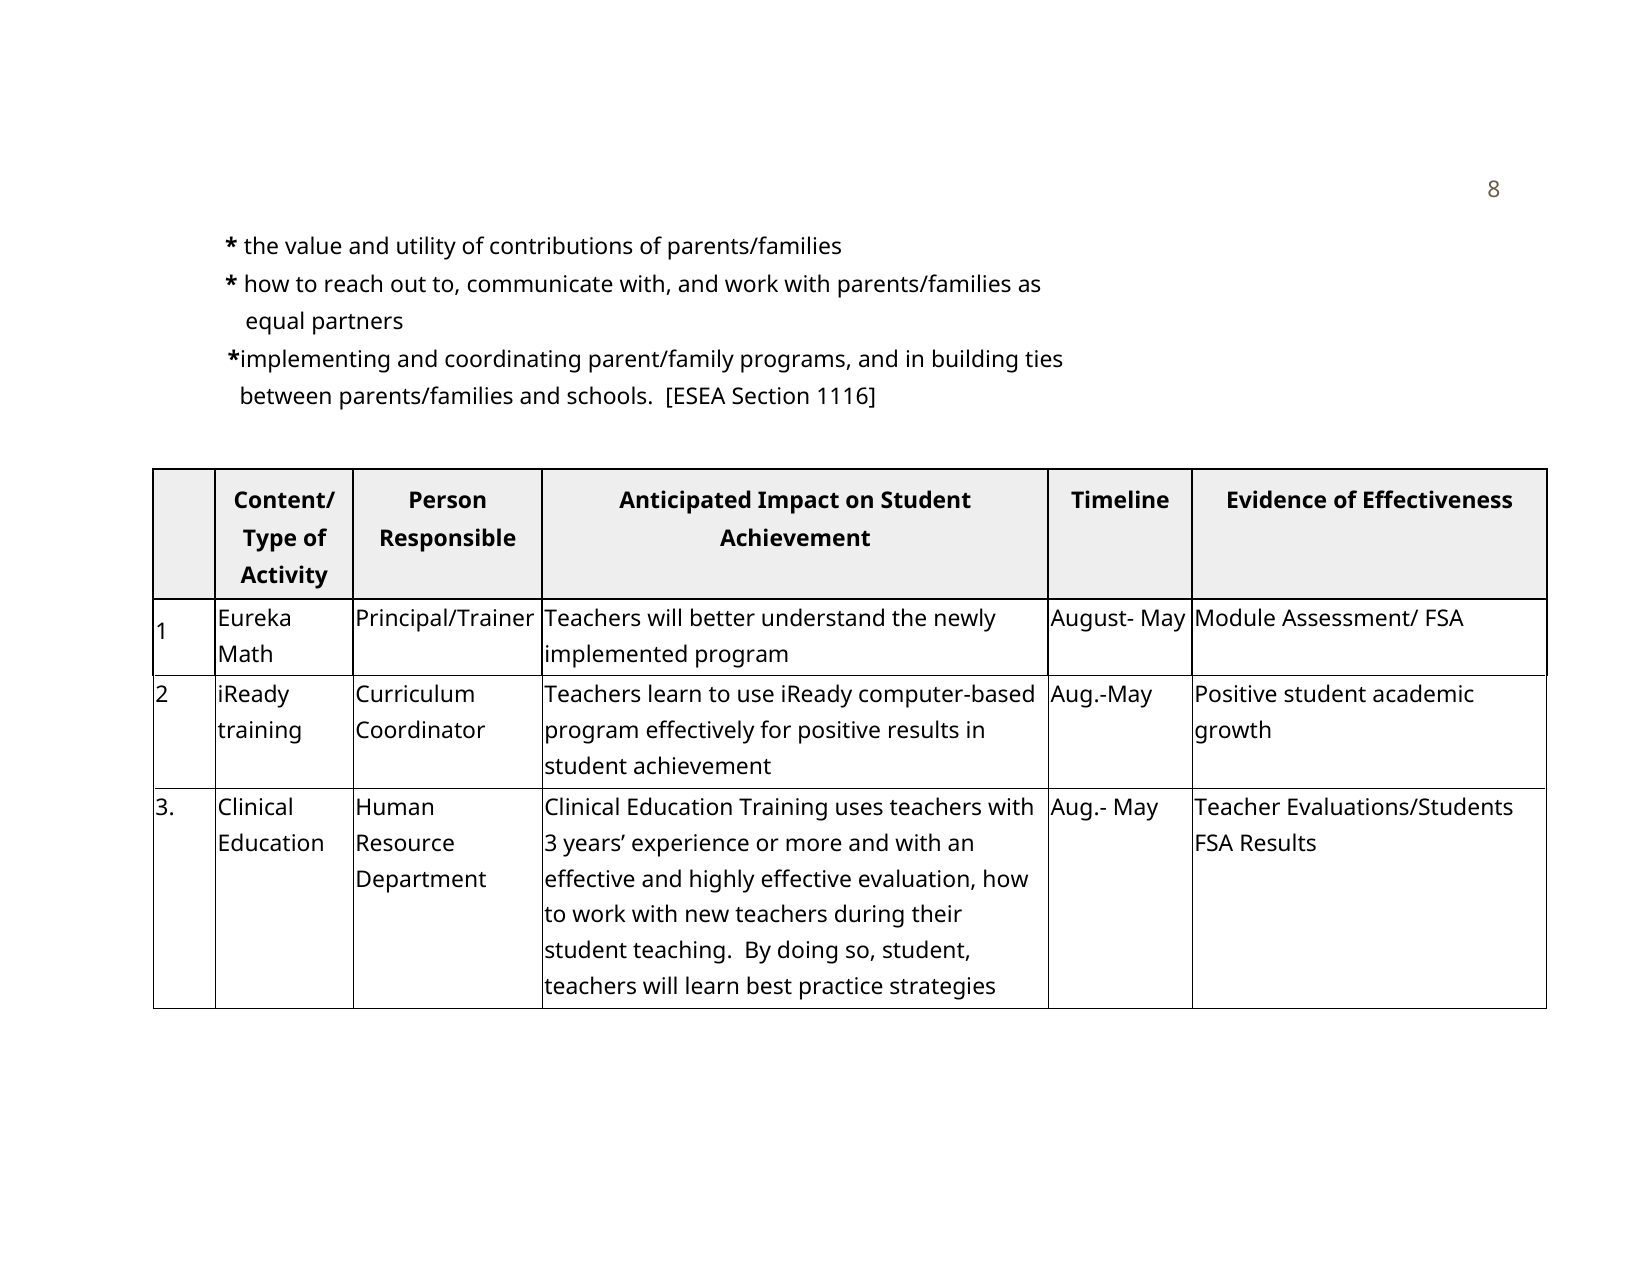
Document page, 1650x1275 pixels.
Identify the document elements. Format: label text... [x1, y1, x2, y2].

table_header [154, 470, 214, 598]
table_cell iReady training [216, 676, 353, 787]
table_cell Human Resource Department [354, 789, 542, 1007]
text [150, 230, 1500, 412]
table_cell 1 [154, 600, 214, 675]
table_cell 2 [154, 676, 215, 787]
table_cell Positive student academic growth [1193, 675, 1546, 787]
table_cell Aug.- May [1049, 789, 1192, 1007]
table_header Content/ Type of Activity [216, 470, 352, 598]
table_cell Module Assessment/ FSA [1193, 600, 1546, 675]
table_cell Teacher Evaluations/Students FSA Results [1193, 788, 1546, 1007]
table_header Person Responsible [354, 470, 541, 598]
table_cell Teachers will better understand the newly implemented program [543, 600, 1047, 675]
table_cell 3. [154, 789, 215, 1007]
table_cell Curriculum Coordinator [354, 676, 542, 787]
table_header Evidence of Effectiveness [1193, 470, 1546, 598]
table_header Anticipated Impact on Student Achievement [543, 470, 1047, 598]
table_cell Teachers learn to use iReady computer-based program effectively for positive results in student achievement [543, 676, 1048, 787]
table_cell Aug.-May [1049, 676, 1192, 787]
table_cell Clinical Education [216, 789, 353, 1007]
table_cell Clinical Education Training uses teachers with 3 years’ experience or more and with an effective and highly effective evaluation, how to work with new teachers during their student teaching. By doing so, student, teachers will learn best practice strategies [543, 789, 1048, 1007]
table_cell August- May [1049, 600, 1191, 675]
table_header Timeline [1049, 470, 1191, 598]
table_cell Eureka Math [216, 600, 352, 675]
table_cell Principal/Trainer [354, 600, 541, 675]
